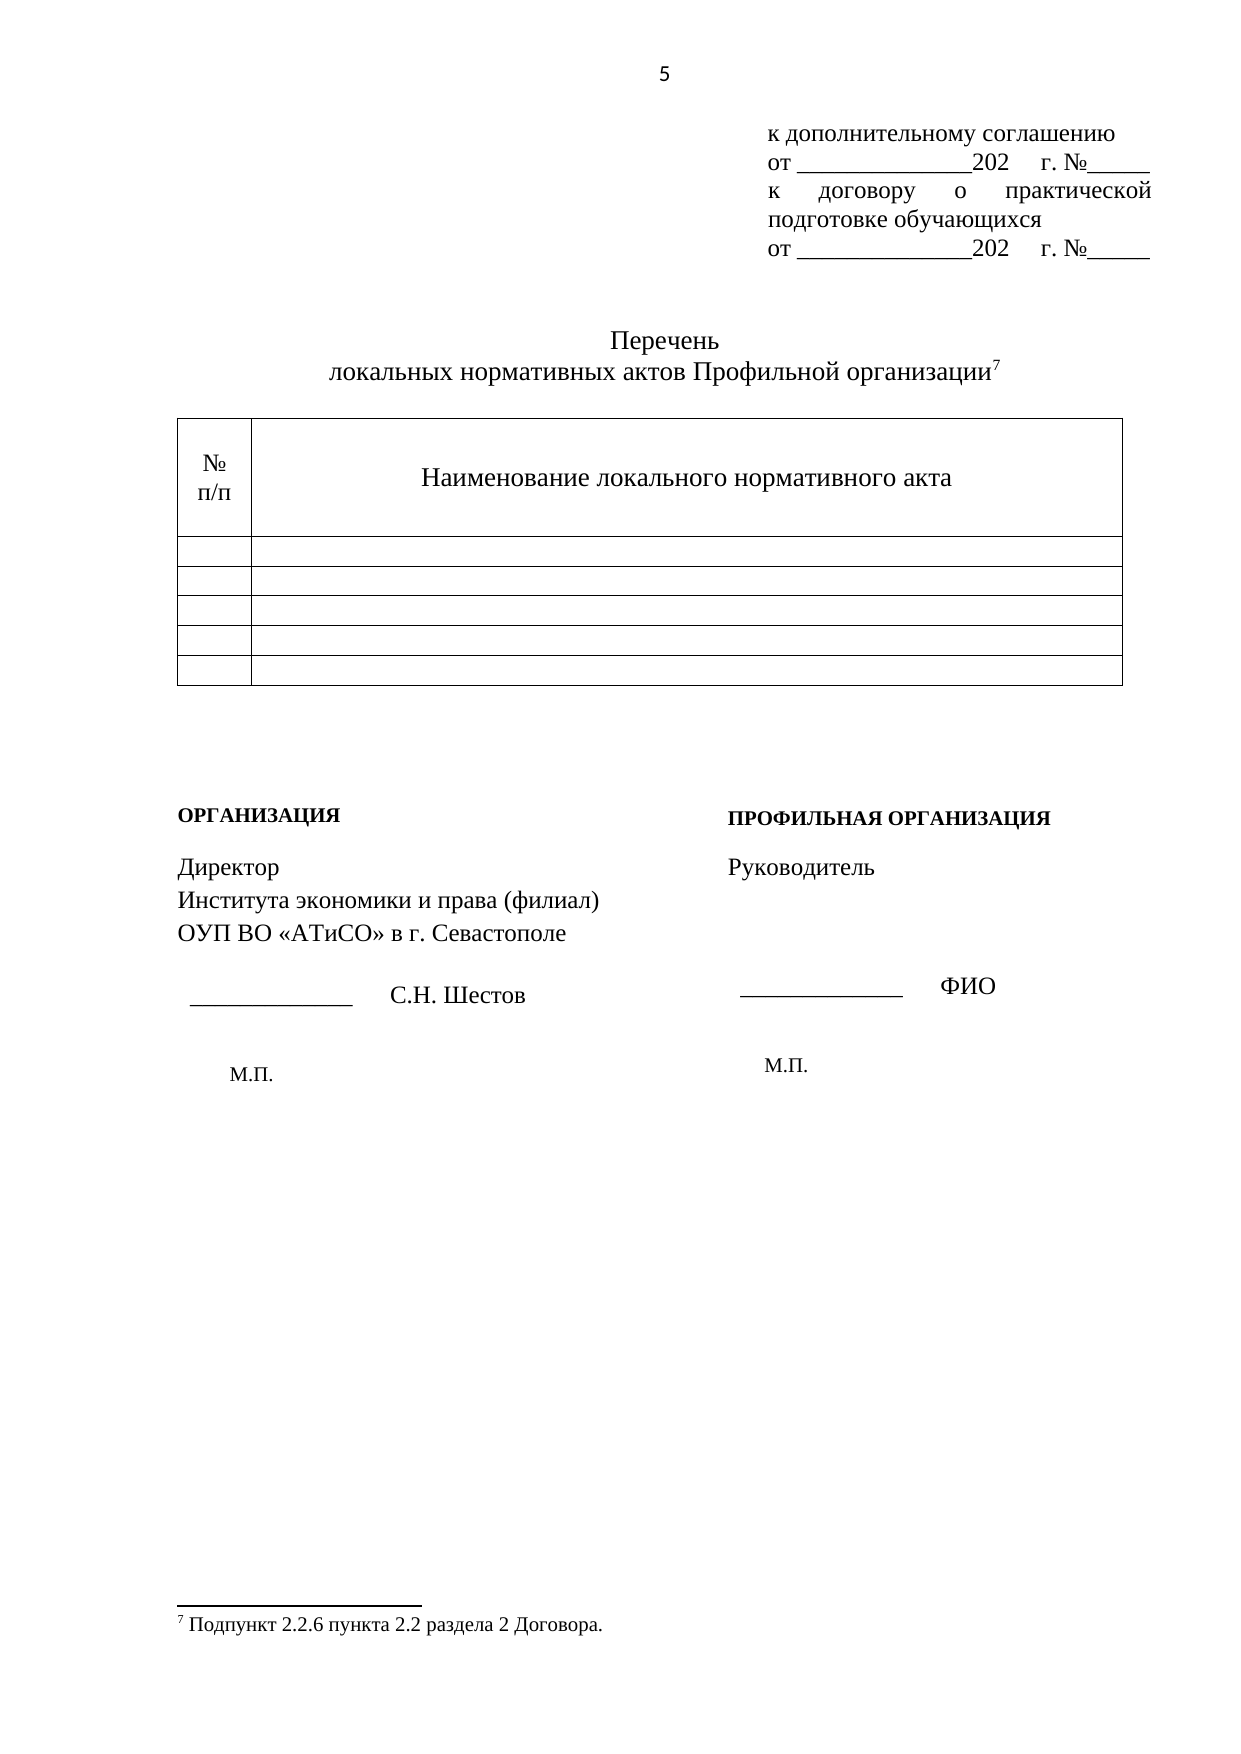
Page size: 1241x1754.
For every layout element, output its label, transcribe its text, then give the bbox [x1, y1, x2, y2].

table_cell Руководитель _____________ ФИО М.П. [716, 852, 1204, 1102]
text к дополнительному соглашению [767, 118, 1196, 147]
text локальных нормативных актов Профильной организации [177, 355, 1152, 386]
text Перечень [177, 324, 1152, 355]
table_cell [178, 596, 251, 625]
table_cell [252, 656, 1122, 685]
table_cell [252, 596, 1122, 625]
text к договору о практической подготовке обучающихся [768, 176, 1152, 233]
table_cell Директор Института экономики и права (филиал) ОУП ВО «АТиСО» в г. Севастополе _____________ С.Н. Шестов М.П. [166, 852, 716, 1102]
table_cell [252, 537, 1122, 566]
text от ______________202 г. №_____ [767, 233, 1152, 262]
text от ______________202 г. №_____ [767, 147, 1152, 176]
table_cell [252, 567, 1122, 595]
table_cell [178, 567, 251, 595]
table_cell [178, 537, 251, 566]
table_cell [178, 626, 251, 655]
table_header ОРГАНИЗАЦИЯ [166, 779, 716, 852]
table_header № п/п [178, 419, 251, 536]
table_header ПРОФИЛЬНАЯ ОРГАНИЗАЦИЯ [716, 779, 1204, 852]
table_cell [252, 626, 1122, 655]
table_cell [178, 656, 251, 685]
table_header Наименование локального нормативного акта [252, 419, 1122, 536]
